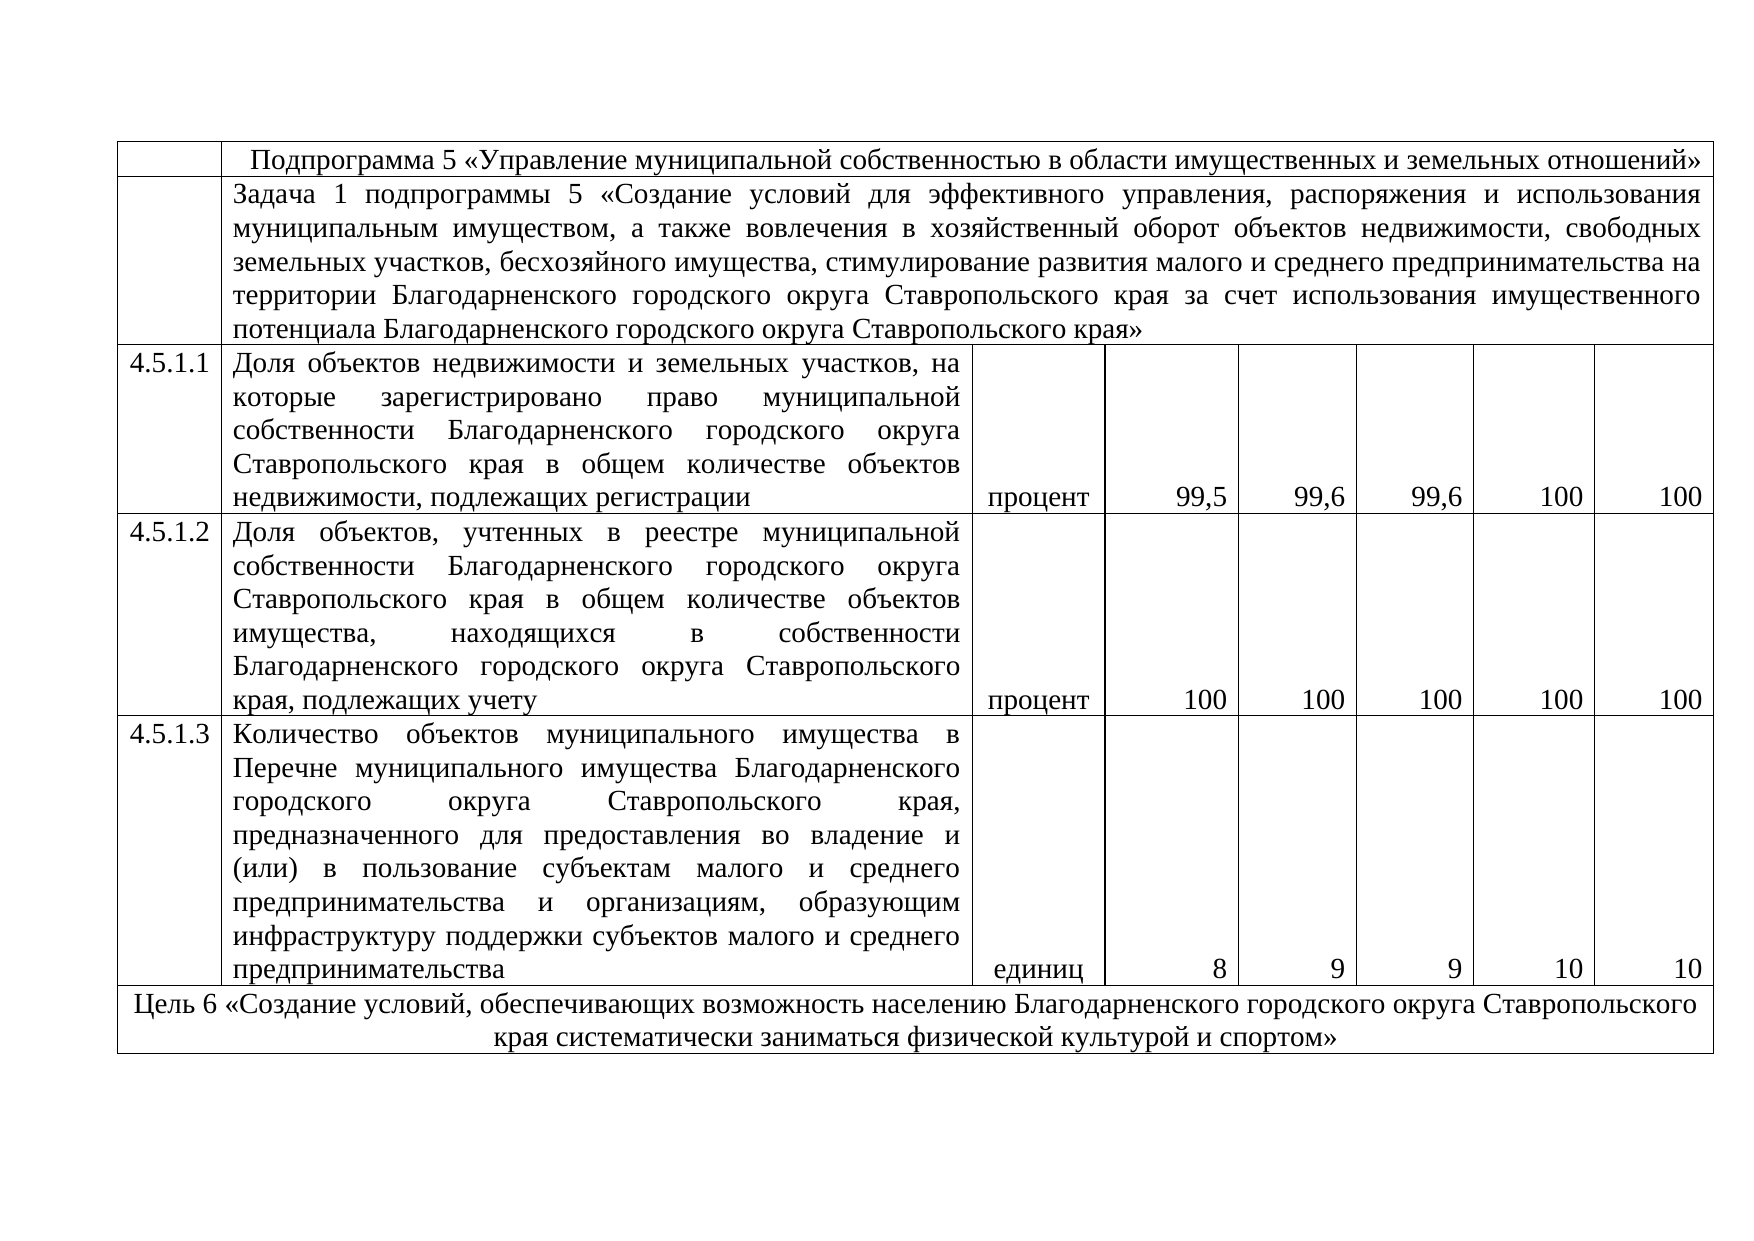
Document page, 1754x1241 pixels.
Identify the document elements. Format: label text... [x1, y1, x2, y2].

table_cell 99,6 [1357, 345, 1473, 513]
table_cell процент [973, 514, 1104, 715]
table_cell [118, 177, 221, 344]
table_cell Доля объектов, учтенных в реестре муниципальной собственности Благодарненского городского округа Ставропольского края в общем количестве объектов имущества, находящихся в собственности Благодарненского городского округа Ставропольского края, подлежащих учету [222, 514, 972, 715]
table_cell 100 [1595, 345, 1713, 513]
table_cell единиц [973, 716, 1104, 985]
table_cell 100 [1474, 345, 1594, 513]
table_cell 100 [1239, 514, 1356, 715]
table_cell 99,5 [1106, 345, 1238, 513]
table_cell 100 [1595, 514, 1713, 715]
table_cell Количество объектов муниципального имущества в Перечне муниципального имущества Благодарненского городского округа Ставропольского края, предназначенного для предоставления во владение и (или) в пользование субъектам малого и среднего предпринимательства и организациям, образующим инфраструктуру поддержки субъектов малого и среднего предпринимательства [222, 716, 972, 985]
table_cell 10 [1595, 716, 1713, 985]
table_cell 4.5.1.3 [118, 716, 221, 985]
table_cell [118, 142, 221, 176]
table_cell 9 [1357, 716, 1473, 985]
table_cell 99,6 [1239, 345, 1356, 513]
table_cell 100 [1106, 514, 1238, 715]
table_cell 4.5.1.1 [118, 345, 221, 513]
table_cell Задача 1 подпрограммы 5 «Создание условий для эффективного управления, распоряжения и использования муниципальным имуществом, а также вовлечения в хозяйственный оборот объектов недвижимости, свободных земельных участков, бесхозяйного имущества, стимулирование развития малого и среднего предпринимательства на территории Благодарненского городского округа Ставропольского края за счет использования имущественного потенциала Благодарненского городского округа Ставропольского края» [222, 177, 1713, 344]
table_cell Подпрограмма 5 «Управление муниципальной собственностью в области имущественных и земельных отношений» [222, 142, 1713, 176]
table_cell 8 [1106, 716, 1238, 985]
table_cell 100 [1357, 514, 1473, 715]
table_cell 9 [1239, 716, 1356, 985]
table_cell 4.5.1.2 [118, 514, 221, 715]
table_cell Цель 6 «Создание условий, обеспечивающих возможность населению Благодарненского городского округа Ставропольского края систематически заниматься физической культурой и спортом» [118, 986, 1713, 1053]
table_cell Доля объектов недвижимости и земельных участков, на которые зарегистрировано право муниципальной собственности Благодарненского городского округа Ставропольского края в общем количестве объектов недвижимости, подлежащих регистрации [222, 345, 972, 513]
table_cell процент [973, 345, 1104, 513]
table_cell 10 [1474, 716, 1594, 985]
table_cell 100 [1474, 514, 1594, 715]
